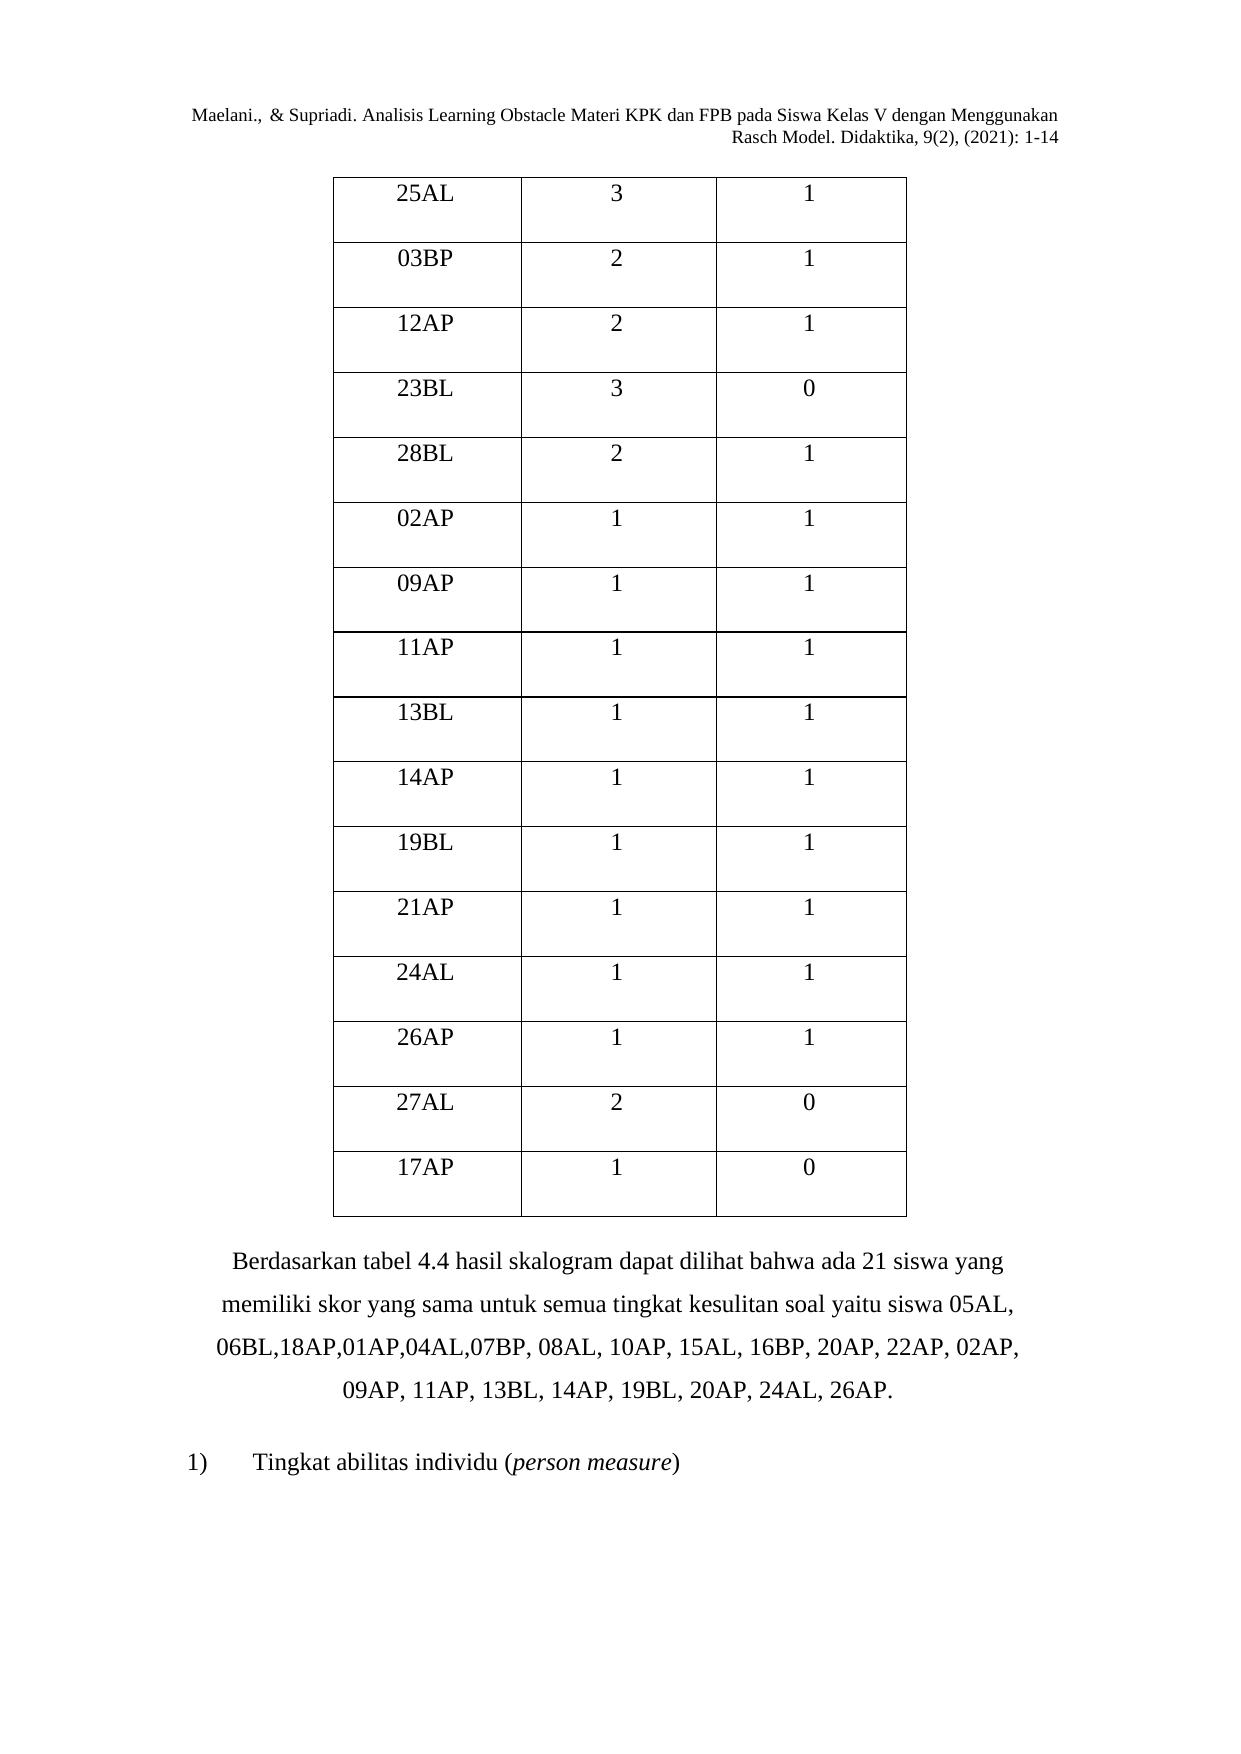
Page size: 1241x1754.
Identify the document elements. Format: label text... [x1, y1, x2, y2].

table_cell 17AP [334, 1152, 521, 1216]
table_cell 11AP [334, 633, 521, 696]
table_cell 24AL [334, 957, 521, 1021]
table_cell 1 [522, 957, 716, 1021]
table_cell 03BP [334, 243, 521, 307]
table_cell 1 [717, 762, 906, 826]
table_cell 09AP [334, 568, 521, 631]
table_cell 1 [717, 503, 906, 567]
table_cell 25AL [334, 178, 521, 242]
table_cell 1 [522, 503, 716, 567]
table_cell 1 [717, 568, 906, 631]
table_cell 1 [522, 633, 716, 696]
list Tingkat abilitas individu (person measure) [187, 1447, 1049, 1476]
table_cell 27AL [334, 1087, 521, 1151]
table_cell 0 [717, 1087, 906, 1151]
table_cell 23BL [334, 373, 521, 437]
table_cell 2 [522, 1087, 716, 1151]
table_cell 1 [522, 1152, 716, 1216]
table_cell 0 [717, 1152, 906, 1216]
table_cell 1 [522, 698, 716, 761]
table_cell 3 [522, 373, 716, 437]
table_cell 1 [717, 243, 906, 307]
table_cell 2 [522, 243, 716, 307]
table_cell 19BL [334, 827, 521, 891]
table_cell 1 [717, 957, 906, 1021]
table_cell 12AP [334, 308, 521, 372]
table_cell 1 [717, 1022, 906, 1086]
table_cell 13BL [334, 698, 521, 761]
table_cell 1 [717, 178, 906, 242]
table_cell 1 [522, 827, 716, 891]
table_cell 21AP [334, 892, 521, 956]
table_cell 1 [717, 892, 906, 956]
table_cell 1 [717, 633, 906, 696]
table_cell 1 [522, 568, 716, 631]
table_cell 26AP [334, 1022, 521, 1086]
table_cell 1 [522, 762, 716, 826]
table_cell 1 [717, 438, 906, 502]
table_cell 2 [522, 438, 716, 502]
table_cell 1 [717, 698, 906, 761]
table_cell 1 [522, 892, 716, 956]
table_cell 3 [522, 178, 716, 242]
table_cell 0 [717, 373, 906, 437]
table_cell 1 [717, 827, 906, 891]
table_cell 1 [717, 308, 906, 372]
table_cell 02AP [334, 503, 521, 567]
table_cell 2 [522, 308, 716, 372]
table_cell 1 [522, 1022, 716, 1086]
table_cell 28BL [334, 438, 521, 502]
table_cell 14AP [334, 762, 521, 826]
text Berdasarkan tabel 4.4 hasil skalogram dapat dilihat bahwa ada 21 siswa yang memiliki skor yang sama untuk semua tingkat kesulitan soal yaitu siswa 05AL, 06BL,18AP,01AP,04AL,07BP, 08AL, 10AP, 15AL, 16BP, 20AP, 22AP, 02AP, 09AP, 11AP, 13BL, 14AP, 19BL, 20AP, 24AL, 26AP. [187, 1246, 1049, 1404]
